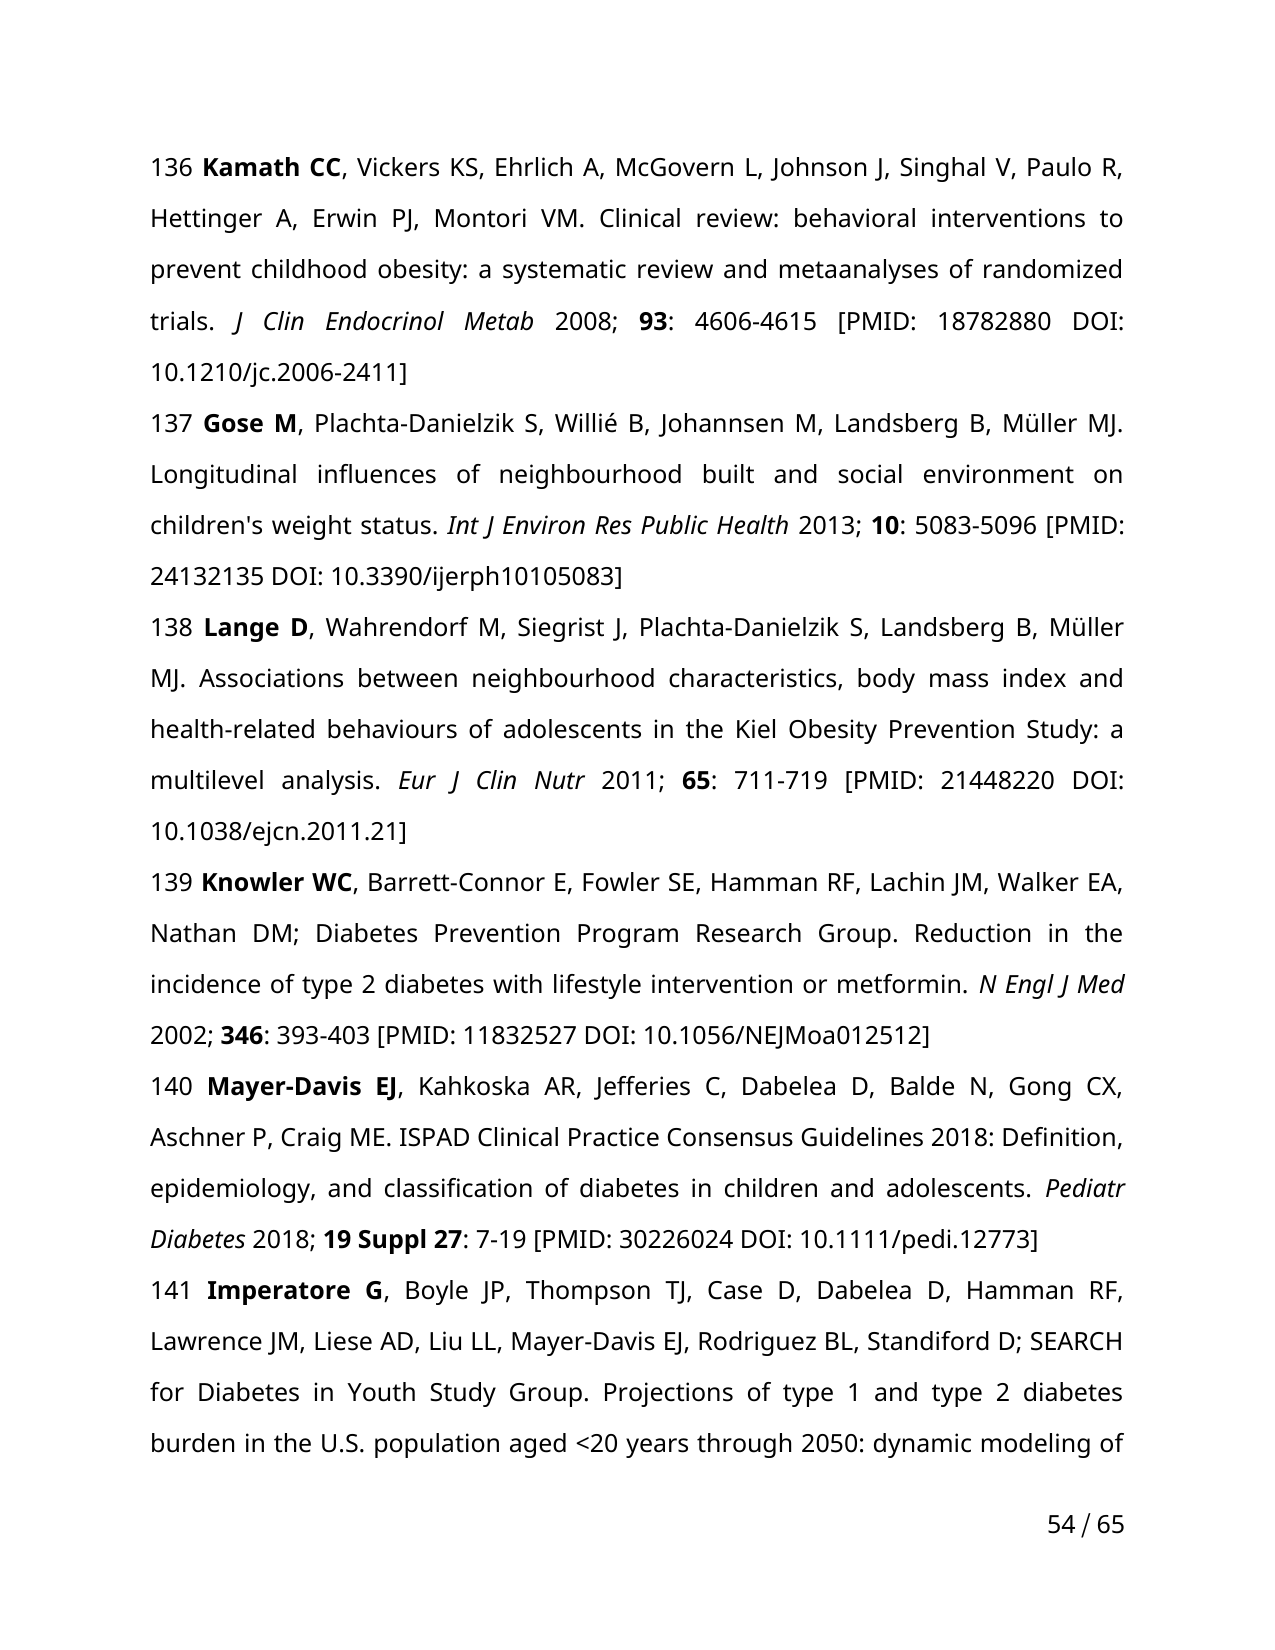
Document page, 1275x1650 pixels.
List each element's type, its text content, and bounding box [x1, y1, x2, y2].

text 136 Kamath CC, Vickers KS, Ehrlich A, McGovern L, Johnson J, Singhal V, Paulo R, Hettinger A, Erwin PJ, Montori VM. Clinical review: behavioral interventions to prevent childhood obesity: a systematic review and metaanalyses of randomized trials. J Clin Endocrinol Metab 2008; 93: 4606-4615 [PMID: 18782880 DOI: 10.1210/jc.2006-2411] [150, 150, 1125, 388]
text 139 Knowler WC, Barrett-Connor E, Fowler SE, Hamman RF, Lachin JM, Walker EA, Nathan DM; Diabetes Prevention Program Research Group. Reduction in the incidence of type 2 diabetes with lifestyle intervention or metformin. N Engl J Med 2002; 346: 393-403 [PMID: 11832527 DOI: 10.1056/NEJMoa012512] [150, 864, 1125, 1052]
text 137 Gose M, Plachta-Danielzik S, Willié B, Johannsen M, Landsberg B, Müller MJ. Longitudinal influences of neighbourhood built and social environment on children's weight status. Int J Environ Res Public Health 2013; 10: 5083-5096 [PMID: 24132135 DOI: 10.3390/ijerph10105083] [150, 405, 1125, 592]
text 138 Lange D, Wahrendorf M, Siegrist J, Plachta-Danielzik S, Landsberg B, Müller MJ. Associations between neighbourhood characteristics, body mass index and health-related behaviours of adolescents in the Kiel Obesity Prevention Study: a multilevel analysis. Eur J Clin Nutr 2011; 65: 711-719 [PMID: 21448220 DOI: 10.1038/ejcn.2011.21] [150, 609, 1125, 848]
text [150, 1273, 1125, 1460]
text 140 Mayer-Davis EJ, Kahkoska AR, Jefferies C, Dabelea D, Balde N, Gong CX, Aschner P, Craig ME. ISPAD Clinical Practice Consensus Guidelines 2018: Definition, epidemiology, and classification of diabetes in children and adolescents. Pediatr Diabetes 2018; 19 Suppl 27: 7-19 [PMID: 30226024 DOI: 10.1111/pedi.12773] [150, 1069, 1125, 1256]
